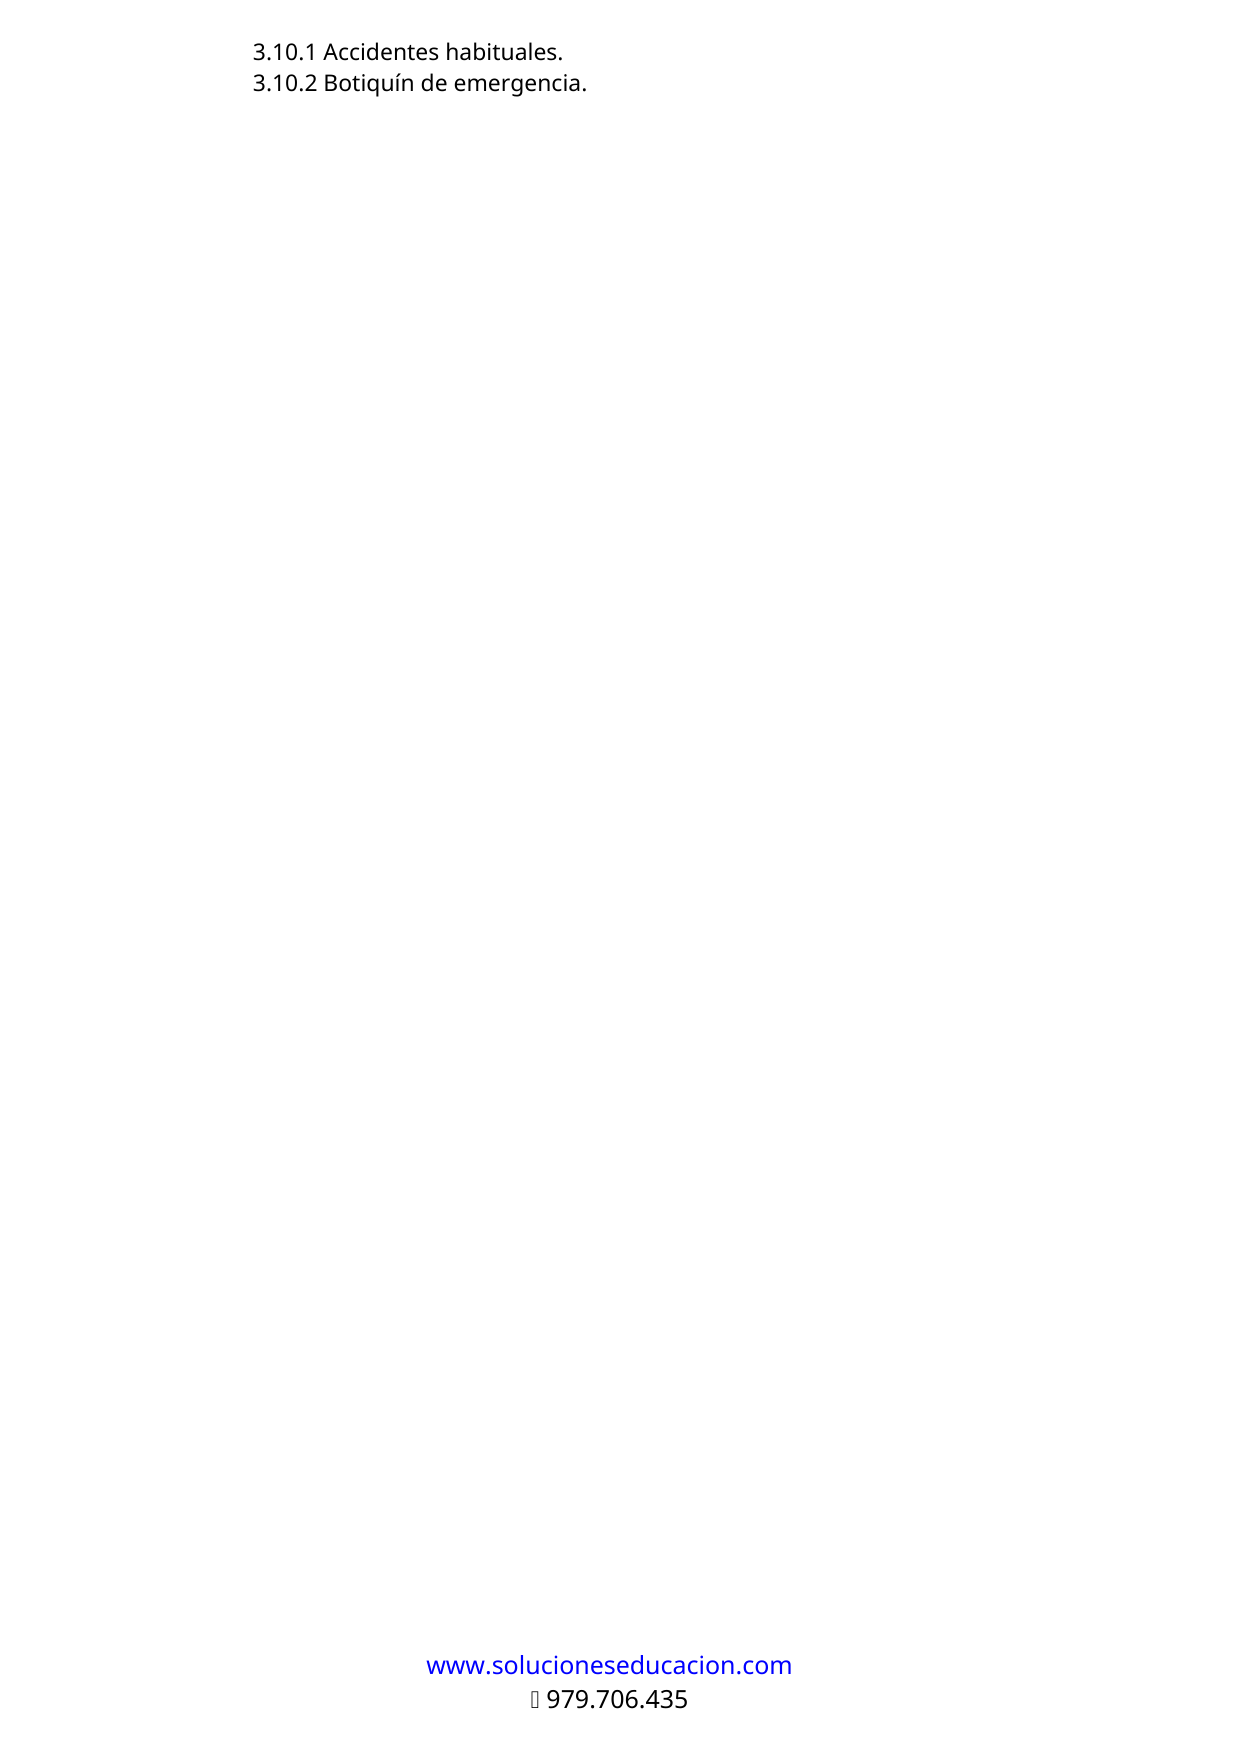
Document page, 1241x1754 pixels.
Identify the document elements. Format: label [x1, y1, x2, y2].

table_cell [94, 35, 1144, 129]
